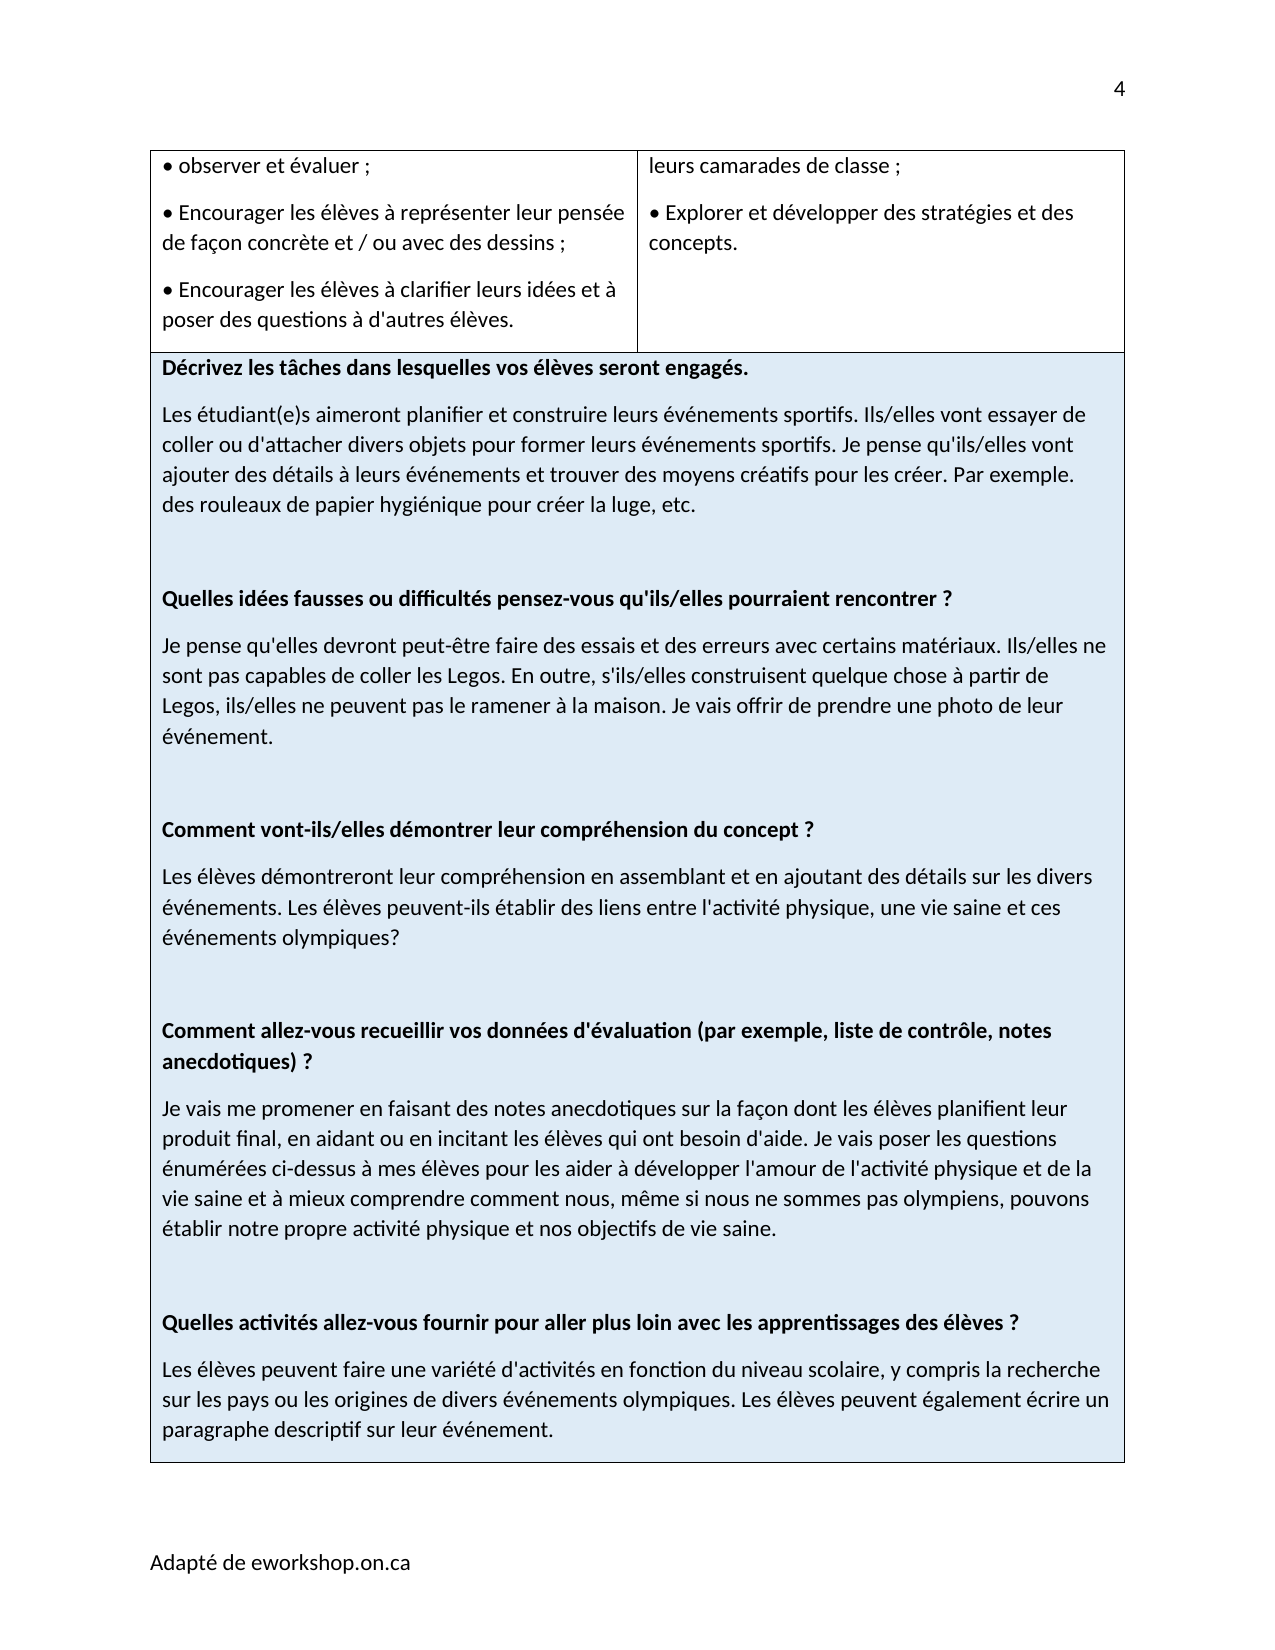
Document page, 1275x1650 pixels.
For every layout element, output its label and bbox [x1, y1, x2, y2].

table_cell [638, 151, 1124, 352]
table_cell [151, 151, 637, 352]
table_cell [151, 353, 1124, 1462]
